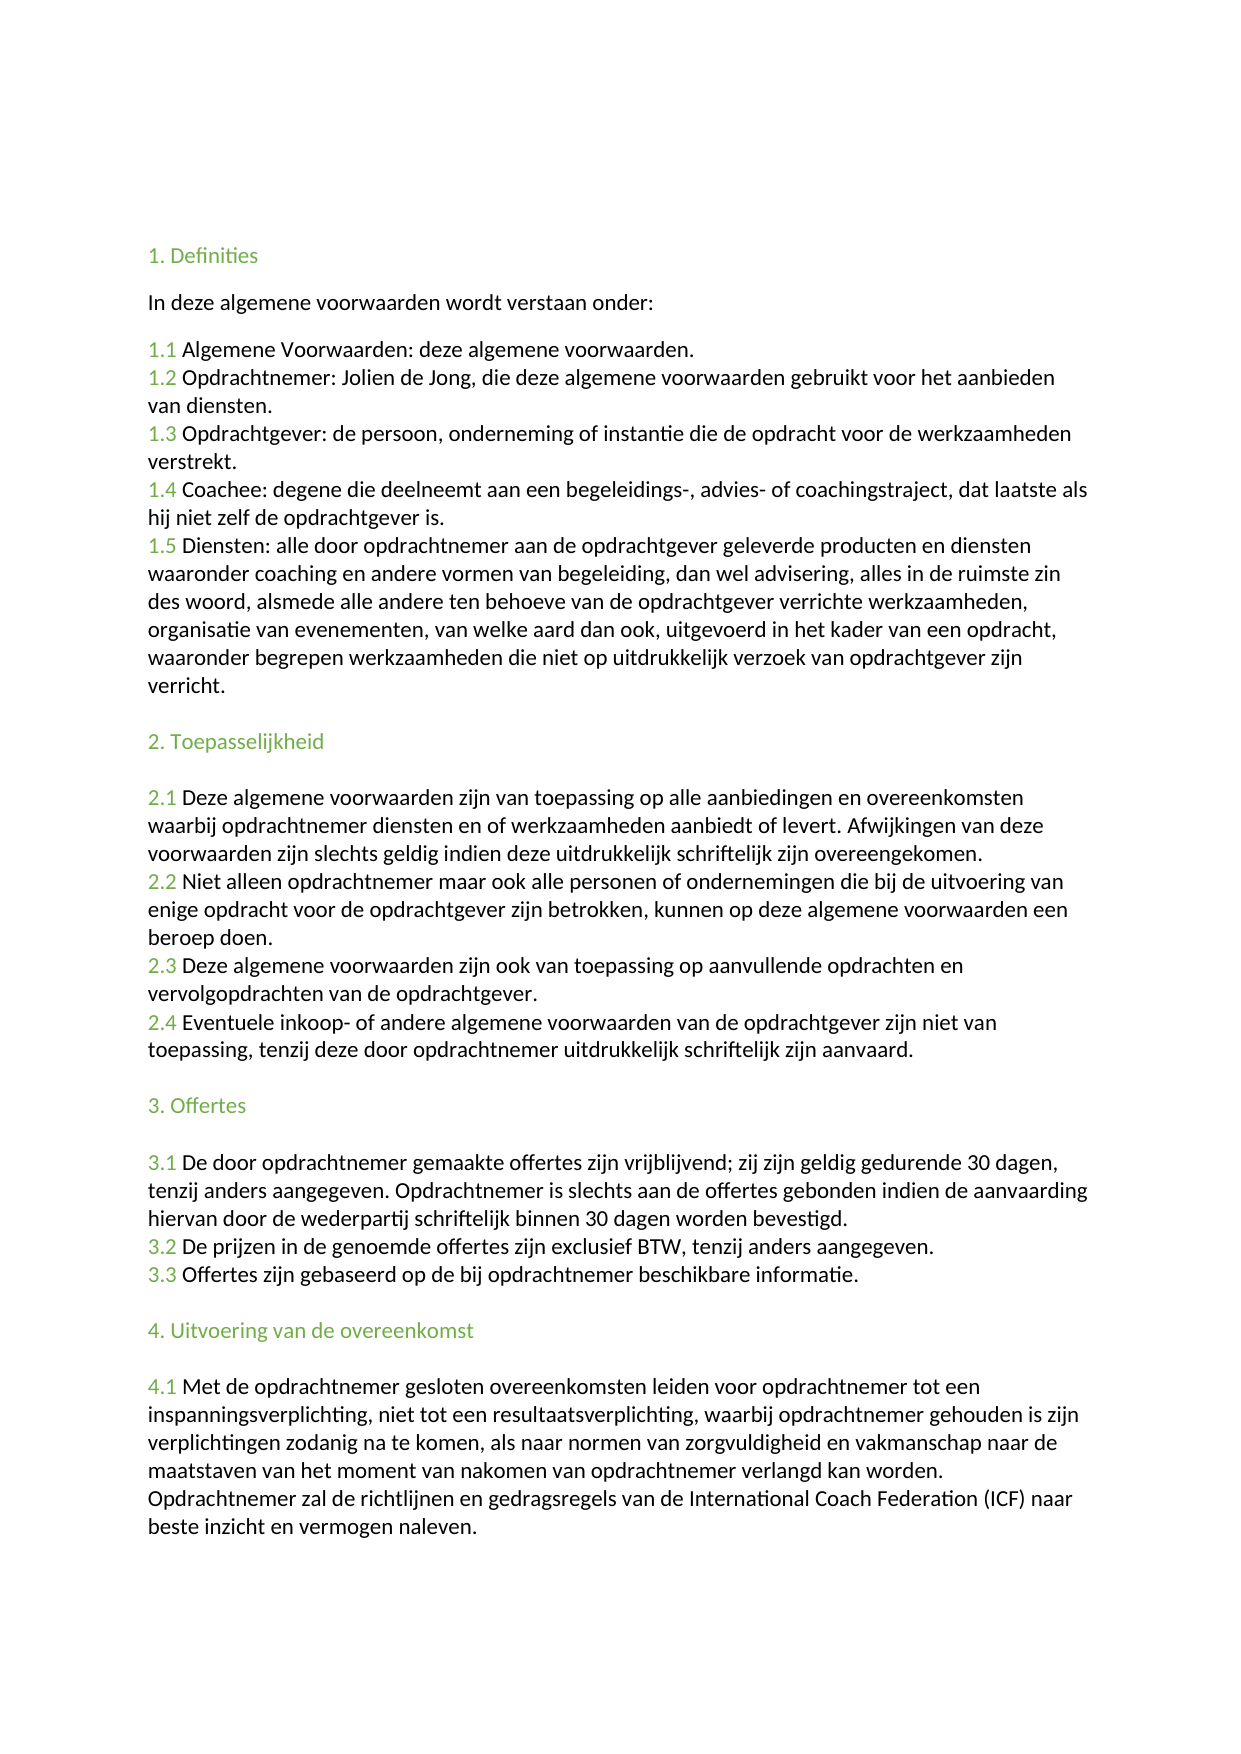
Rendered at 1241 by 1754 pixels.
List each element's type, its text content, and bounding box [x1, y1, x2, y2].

text 1.1 Algemene Voorwaarden: deze algemene voorwaarden. [148, 335, 1093, 363]
text 1.5 Diensten: alle door opdrachtnemer aan de opdrachtgever geleverde producten en diensten waaronder coaching en andere vormen van begeleiding, dan wel advisering, alles in de ruimste zin des woord, alsmede alle andere ten behoeve van de opdrachtgever verrichte werkzaamheden, organisatie van evenementen, van welke aard dan ook, uitgevoerd in het kader van een opdracht, waaronder begrepen werkzaamheden die niet op uitdrukkelijk verzoek van opdrachtgever zijn verricht. [148, 531, 1093, 699]
text 3. Offertes [148, 1092, 1093, 1120]
text 3.1 De door opdrachtnemer gemaakte offertes zijn vrijblijvend; zij zijn geldig gedurende 30 dagen, tenzij anders aangegeven. Opdrachtnemer is slechts aan de offertes gebonden indien de aanvaarding hiervan door de wederpartij schriftelijk binnen 30 dagen worden bevestigd. [148, 1148, 1093, 1232]
text 2.2 Niet alleen opdrachtnemer maar ook alle personen of ondernemingen die bij de uitvoering van enige opdracht voor de opdrachtgever zijn betrokken, kunnen op deze algemene voorwaarden een beroep doen. [148, 867, 1093, 952]
text 1. Definities [148, 241, 1093, 269]
text 4. Uitvoering van de overeenkomst [148, 1316, 1093, 1344]
text 1.3 Opdrachtgever: de persoon, onderneming of instantie die de opdracht voor de werkzaamheden verstrekt. [148, 419, 1093, 475]
text 3.2 De prijzen in de genoemde offertes zijn exclusief BTW, tenzij anders aangegeven. [148, 1232, 1093, 1260]
text 3.3 Offertes zijn gebaseerd op de bij opdrachtnemer beschikbare informatie. [148, 1260, 1093, 1288]
text In deze algemene voorwaarden wordt verstaan onder: [148, 288, 1093, 316]
text 1.2 Opdrachtnemer: Jolien de Jong, die deze algemene voorwaarden gebruikt voor het aanbieden van diensten. [148, 363, 1093, 419]
text 2.3 Deze algemene voorwaarden zijn ook van toepassing op aanvullende opdrachten en vervolgopdrachten van de opdrachtgever. [148, 952, 1093, 1008]
text 2. Toepasselijkheid [148, 727, 1093, 755]
text 2.4 Eventuele inkoop- of andere algemene voorwaarden van de opdrachtgever zijn niet van toepassing, tenzij deze door opdrachtnemer uitdrukkelijk schriftelijk zijn aanvaard. [148, 1008, 1093, 1064]
text 2.1 Deze algemene voorwaarden zijn van toepassing op alle aanbiedingen en overeenkomsten waarbij opdrachtnemer diensten en of werkzaamheden aanbiedt of levert. Afwijkingen van deze voorwaarden zijn slechts geldig indien deze uitdrukkelijk schriftelijk zijn overeengekomen. [148, 783, 1093, 867]
text 1.4 Coachee: degene die deelneemt aan een begeleidings-, advies- of coachingstraject, dat laatste als hij niet zelf de opdrachtgever is. [148, 475, 1093, 531]
text 4.1 Met de opdrachtnemer gesloten overeenkomsten leiden voor opdrachtnemer tot een inspanningsverplichting, niet tot een resultaatsverplichting, waarbij opdrachtnemer gehouden is zijn verplichtingen zodanig na te komen, als naar normen van zorgvuldigheid en vakmanschap naar de maatstaven van het moment van nakomen van opdrachtnemer verlangd kan worden. Opdrachtnemer zal de richtlijnen en gedragsregels van de International Coach Federation (ICF) naar beste inzicht en vermogen naleven. [148, 1372, 1093, 1540]
